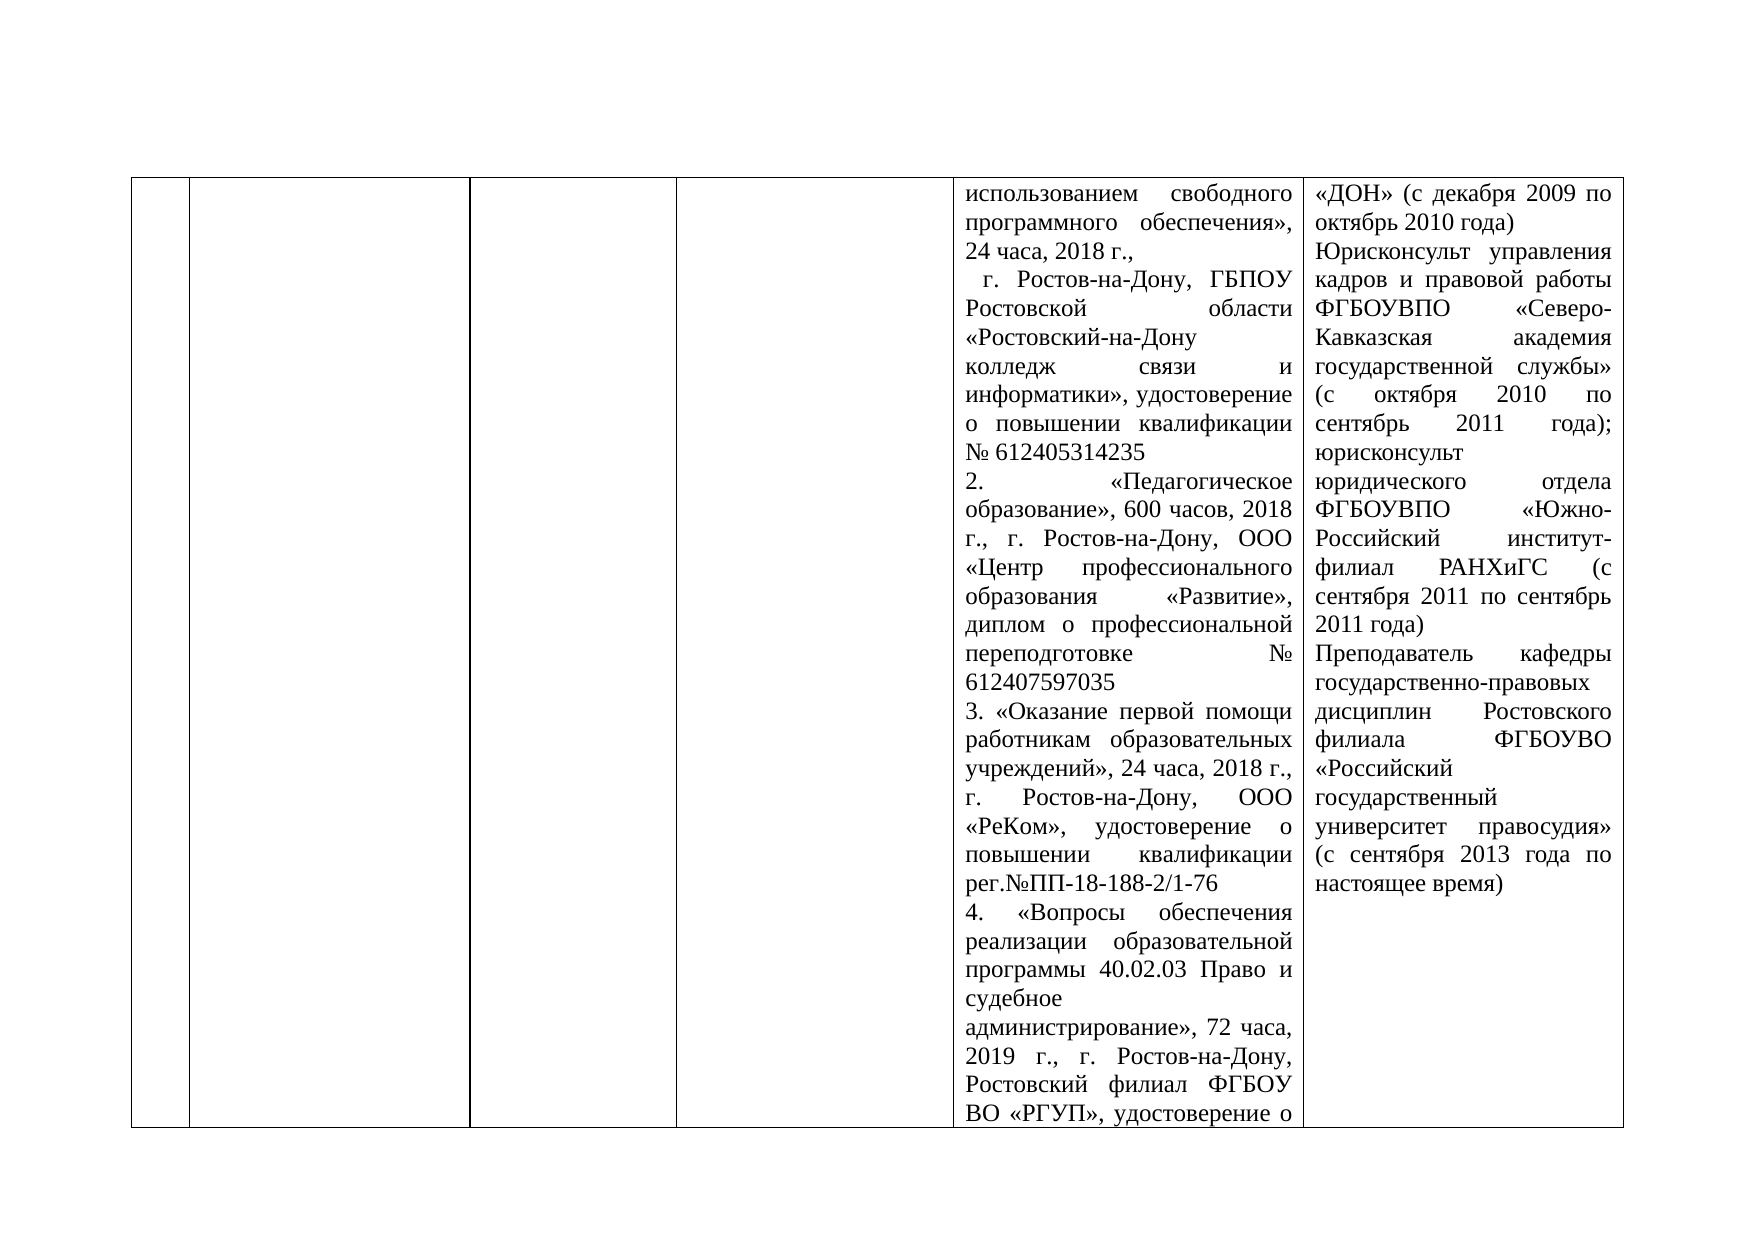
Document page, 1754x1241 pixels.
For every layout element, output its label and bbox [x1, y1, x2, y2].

table_cell [471, 178, 676, 1127]
table_cell [132, 178, 189, 1127]
table_cell [1304, 178, 1623, 1127]
table_cell [954, 178, 1303, 1127]
table_cell [190, 178, 469, 1127]
table_cell [677, 178, 953, 1127]
